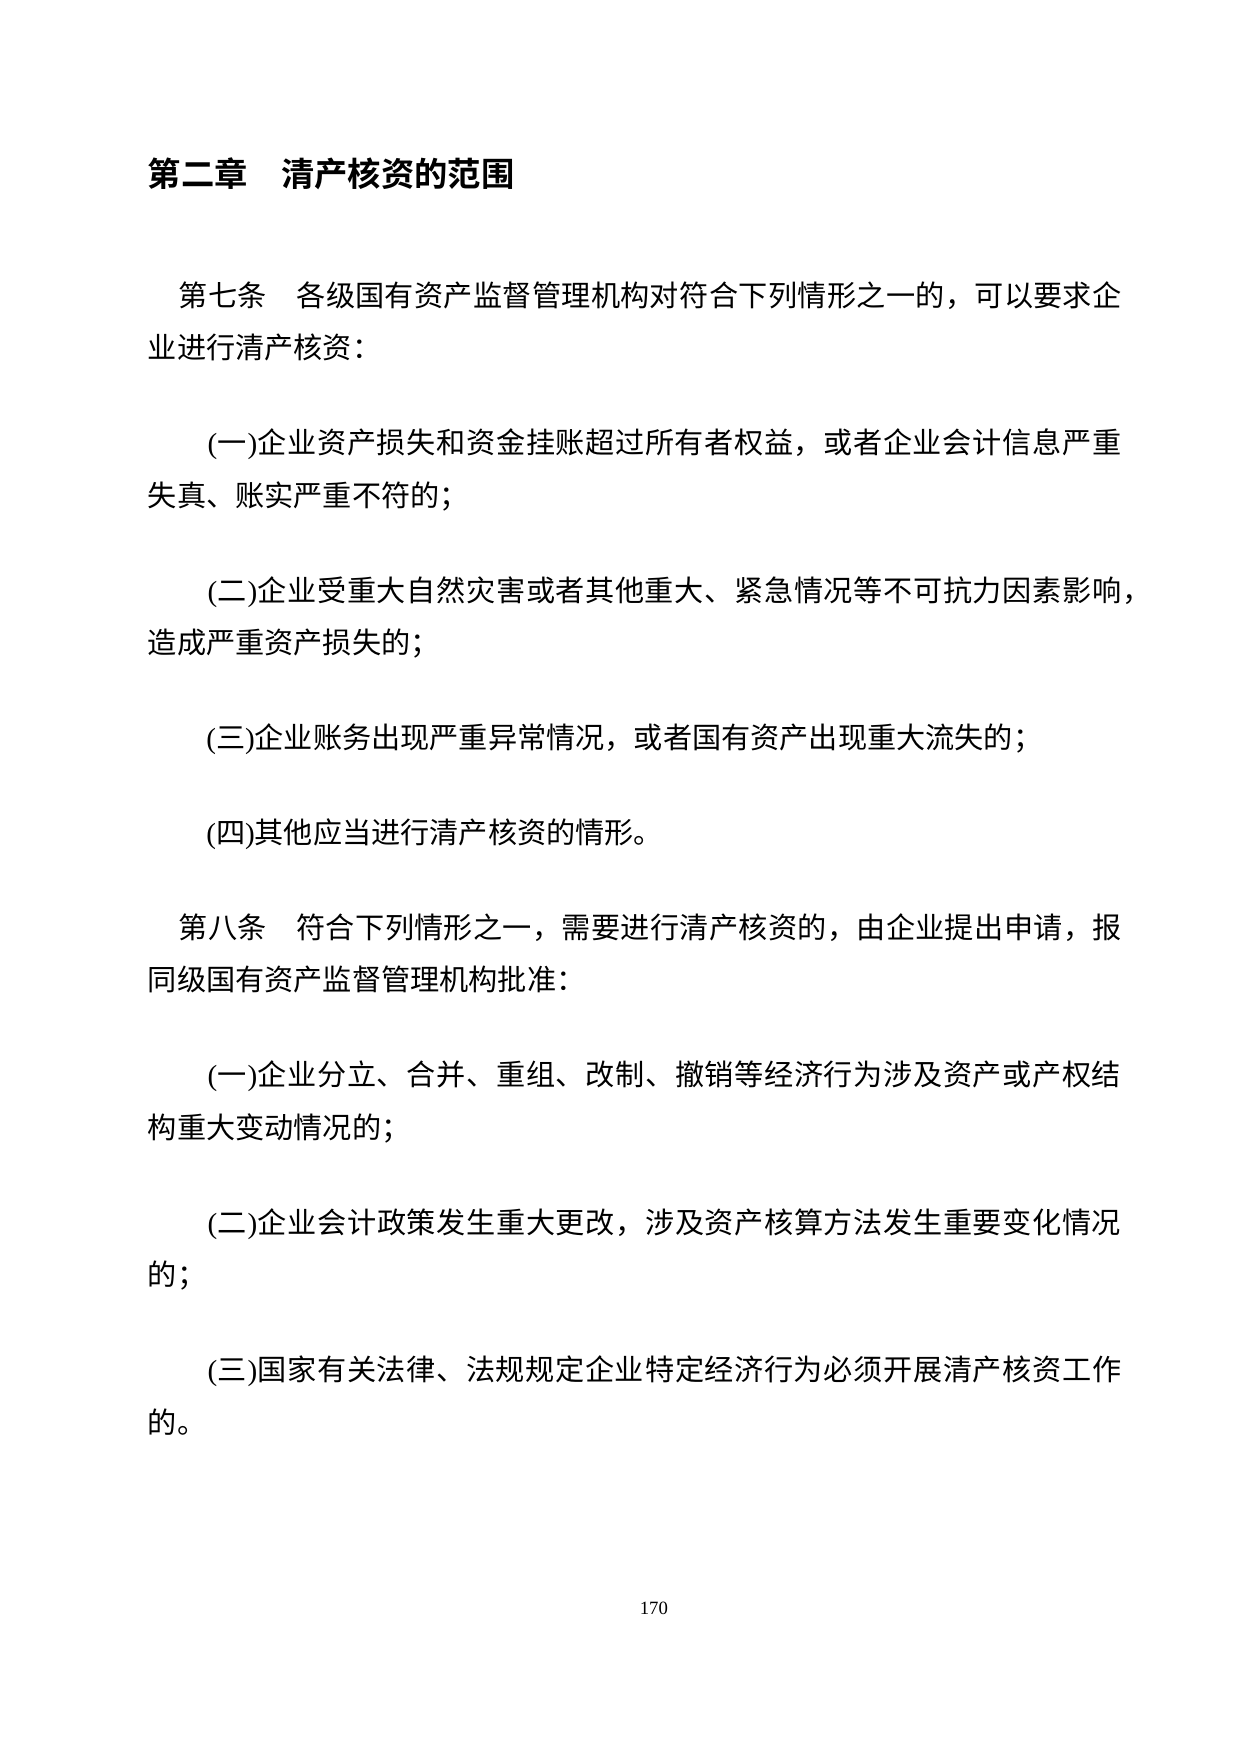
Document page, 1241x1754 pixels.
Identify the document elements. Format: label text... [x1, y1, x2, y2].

text (二)企业受重大自然灾害或者其他重大、紧急情况等不可抗力因素影响，造成严重资产损失的； [148, 567, 1122, 662]
text (一)企业资产损失和资金挂账超过所有者权益，或者企业会计信息严重失真、账实严重不符的； [148, 420, 1122, 515]
text (三)企业账务出现严重异常情况，或者国有资产出现重大流失的； [148, 715, 1122, 757]
text (二)企业会计政策发生重大更改，涉及资产核算方法发生重要变化情况的； [148, 1199, 1122, 1294]
text (一)企业分立、合并、重组、改制、撤销等经济行为涉及资产或产权结构重大变动情况的； [148, 1052, 1122, 1147]
text (三)国家有关法律、法规规定企业特定经济行为必须开展清产核资工作的。 [148, 1347, 1122, 1442]
subtitle 第二章 清产核资的范围 [148, 148, 1122, 196]
text 第八条 符合下列情形之一，需要进行清产核资的，由企业提出申请，报同级国有资产监督管理机构批准： [148, 904, 1122, 999]
text 第七条 各级国有资产监督管理机构对符合下列情形之一的，可以要求企业进行清产核资： [148, 272, 1122, 367]
text (四)其他应当进行清产核资的情形。 [148, 809, 1122, 852]
